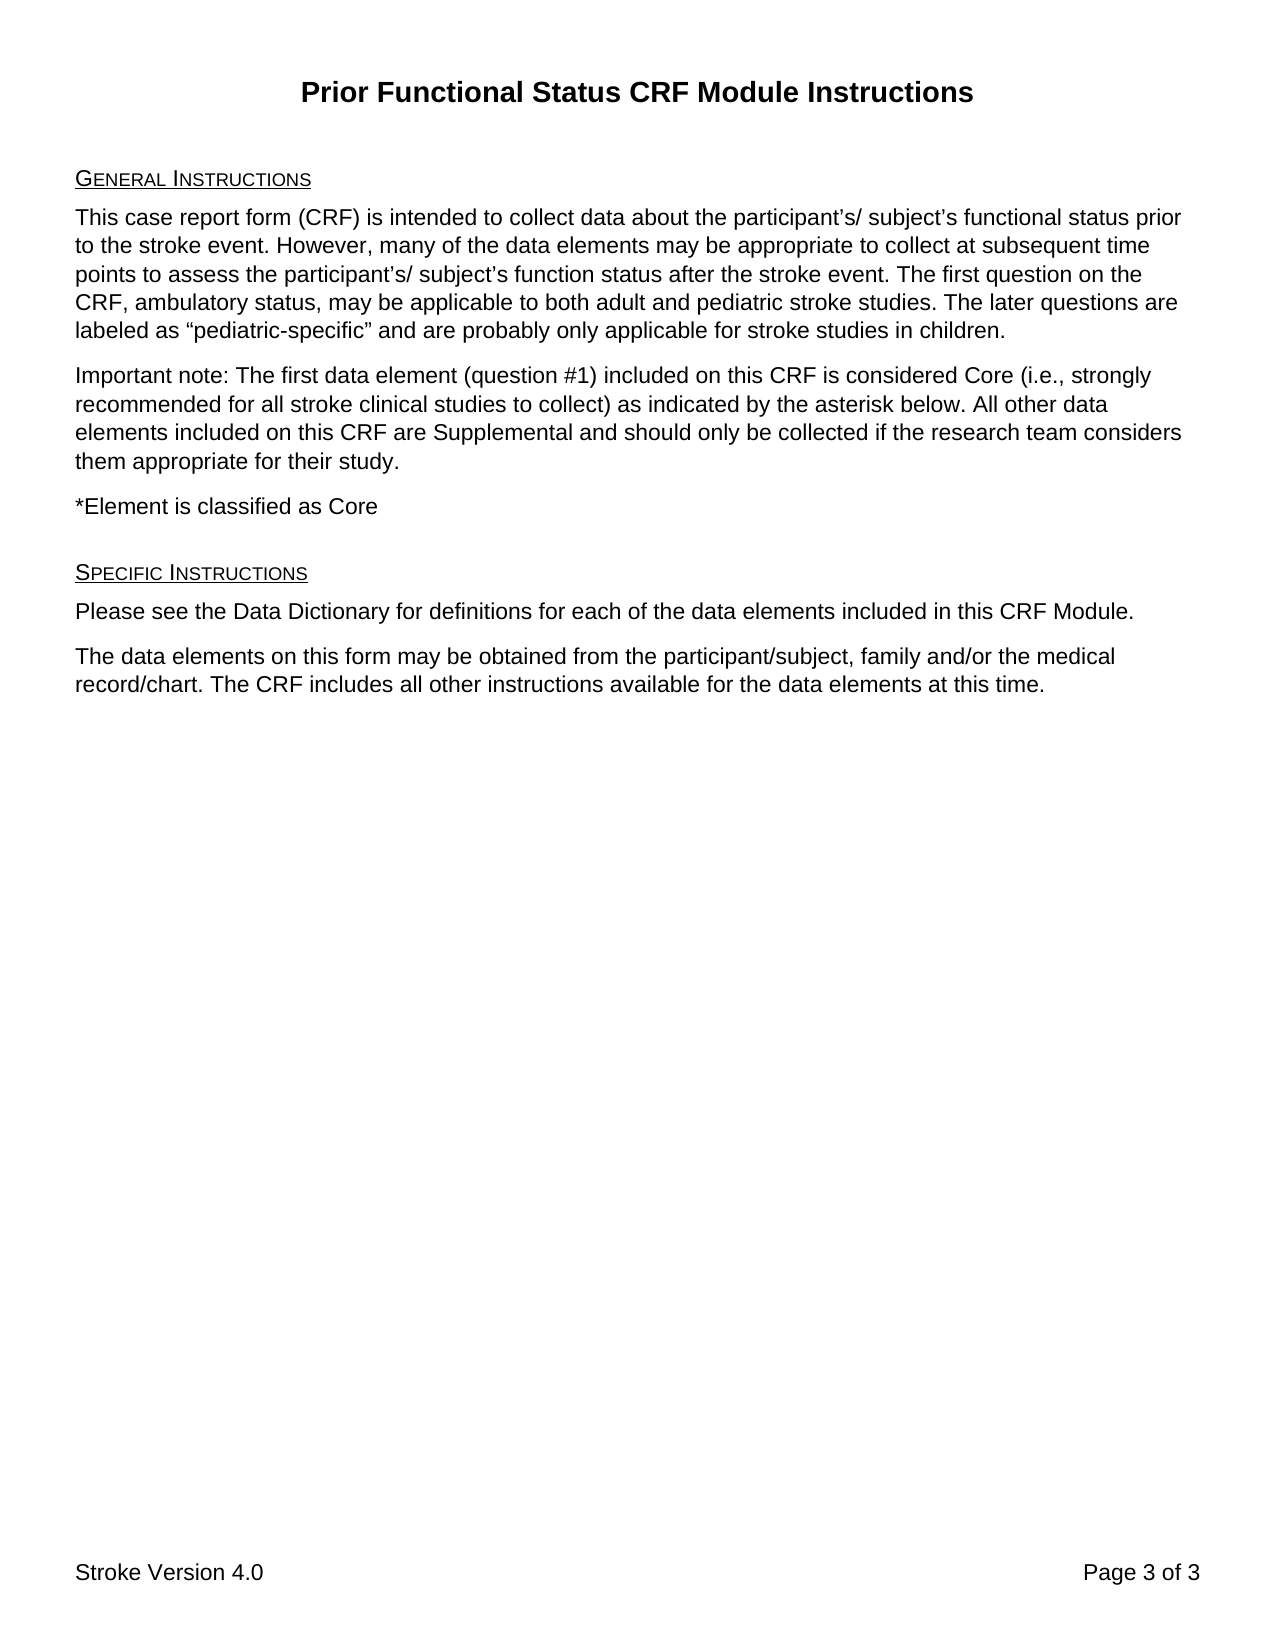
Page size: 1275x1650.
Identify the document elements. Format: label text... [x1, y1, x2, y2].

subtitle General Instructions [75, 165, 1200, 191]
text This case report form (CRF) is intended to collect data about the participant’s/ subject’s functional status prior to the stroke event. However, many of the data elements may be appropriate to collect at subsequent time points to assess the participant’s/ subject’s function status after the stroke event. The first question on the CRF, ambulatory status, may be applicable to both adult and pediatric stroke studies. The later questions are labeled as “pediatric-specific” and are probably only applicable for stroke studies in children. [75, 204, 1200, 344]
subtitle Specific Instructions [75, 559, 1200, 585]
text Important note: The first data element (question #1) included on this CRF is considered Core (i.e., strongly recommended for all stroke clinical studies to collect) as indicated by the asterisk below. All other data elements included on this CRF are Supplemental and should only be collected if the research team considers them appropriate for their study. [75, 362, 1200, 474]
text *Element is classified as Core [75, 493, 1200, 519]
text Please see the Data Dictionary for definitions for each of the data elements included in this CRF Module. [75, 598, 1200, 624]
text The data elements on this form may be obtained from the participant/subject, family and/or the medical record/chart. The CRF includes all other instructions available for the data elements at this time. [75, 643, 1200, 698]
